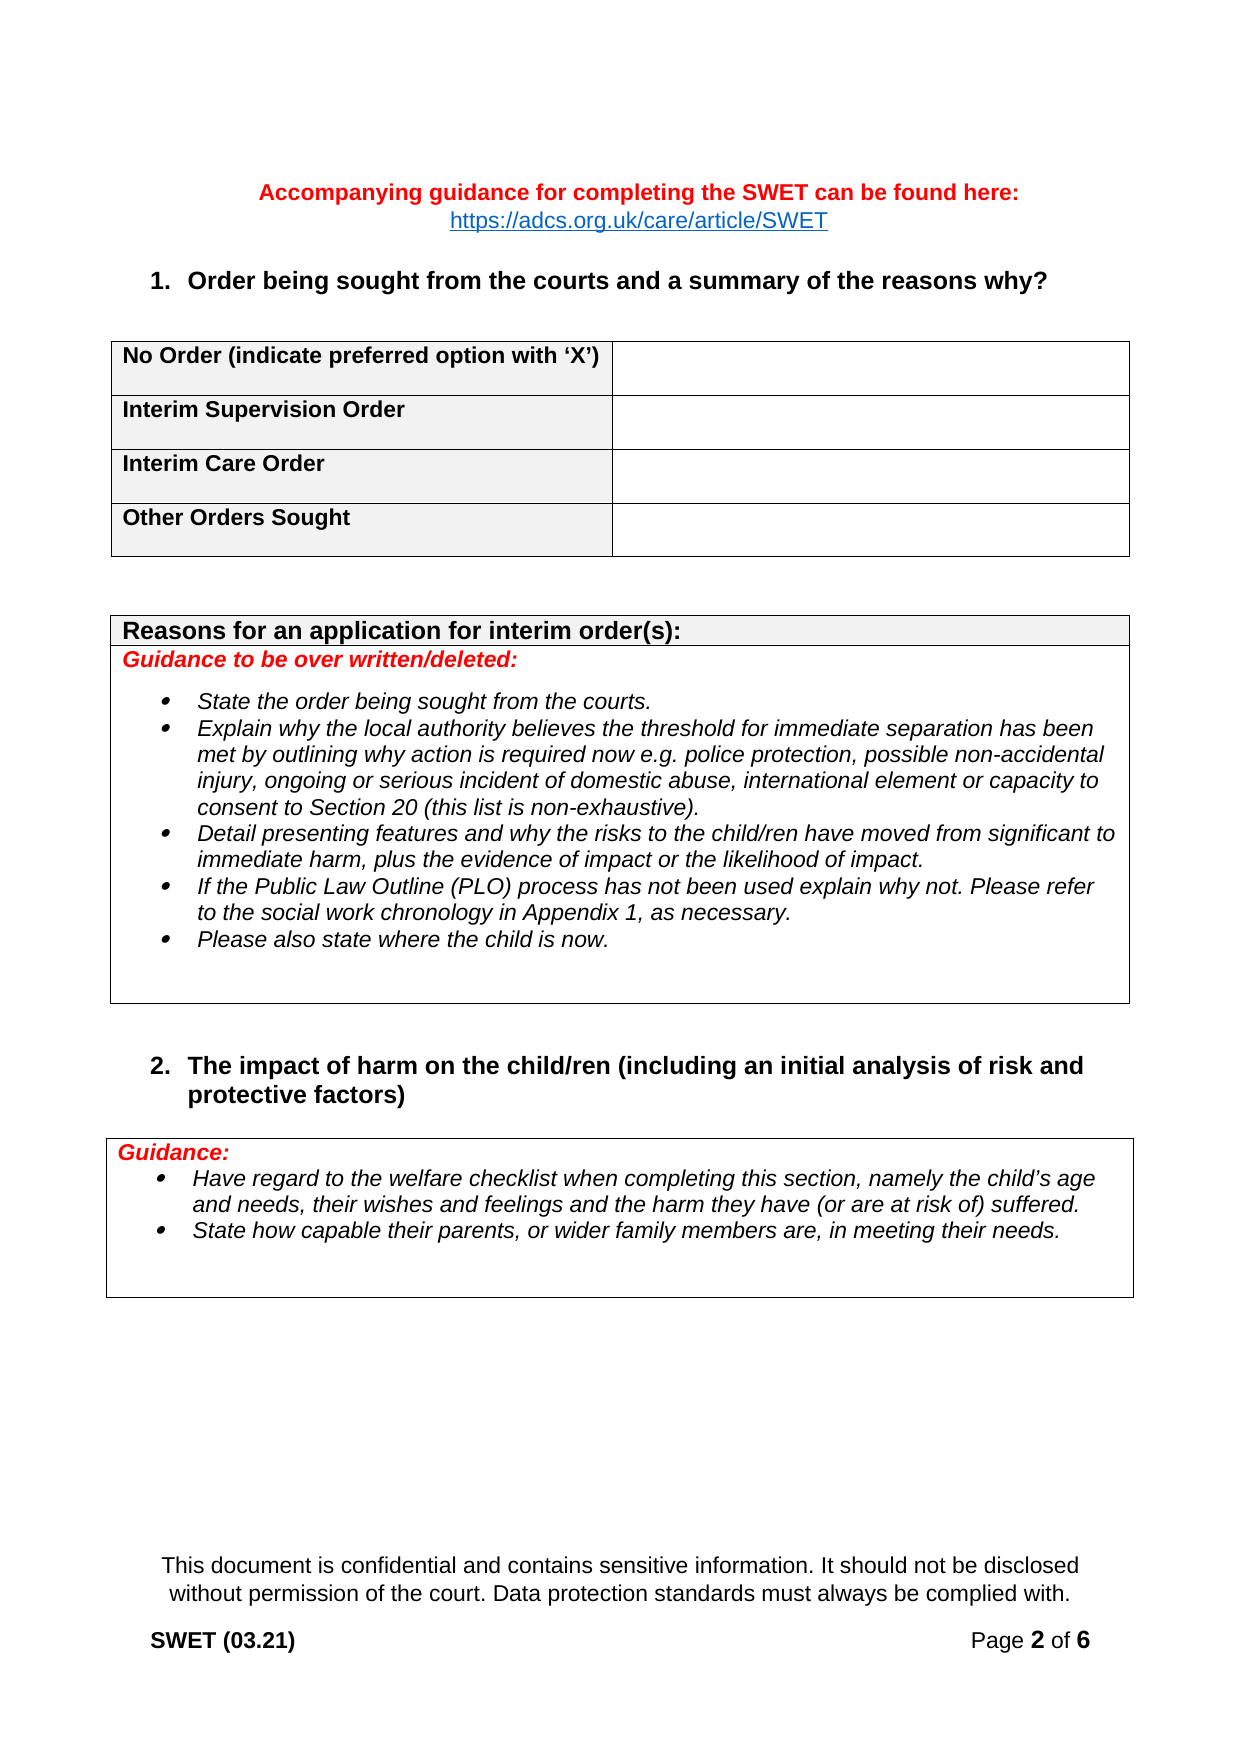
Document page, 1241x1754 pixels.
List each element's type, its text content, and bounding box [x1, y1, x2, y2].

table_cell Interim Care Order [112, 450, 612, 502]
table_header No Order (indicate preferred option with ‘X’) [112, 342, 612, 395]
table_cell [613, 450, 1129, 502]
table_cell Interim Supervision Order [112, 396, 612, 449]
table_header Reasons for an application for interim order(s): [111, 616, 1129, 644]
list Order being sought from the courts and a summary of the reasons why? [150, 266, 1090, 294]
table_header Guidance: Have regard to the welfare checklist when completing this section, namely the child’s age and needs, their wishes and feelings and the harm they have (or are at risk of) suffered. State how capable their parents, or wider family members are, in meeting their needs. [107, 1139, 1133, 1297]
list Accompanying guidance for completing the SWET can be found here: https://adcs.org.uk/care/article/SWET [187, 178, 1090, 263]
table_cell [613, 396, 1129, 449]
list The impact of harm on the child/ren (including an initial analysis of risk and protective factors) [150, 1051, 1090, 1109]
table_cell Other Orders Sought [112, 504, 612, 556]
table_header [613, 342, 1129, 395]
table_cell [613, 504, 1129, 556]
table_cell Guidance to be over written/deleted: State the order being sought from the courts. Explain why the local authority believes the threshold for immediate separation has been met by outlining why action is required now e.g. police protection, possible non-accidental injury, ongoing or serious incident of domestic abuse, international element or capacity to consent to Section 20 (this list is non-exhaustive). Detail presenting features and why the risks to the child/ren have moved from significant to immediate harm, plus the evidence of impact or the likelihood of impact. If the Public Law Outline (PLO) process has not been used explain why not. Please refer to the social work chronology in Appendix 1, as necessary. Please also state where the child is now. [111, 646, 1129, 1003]
